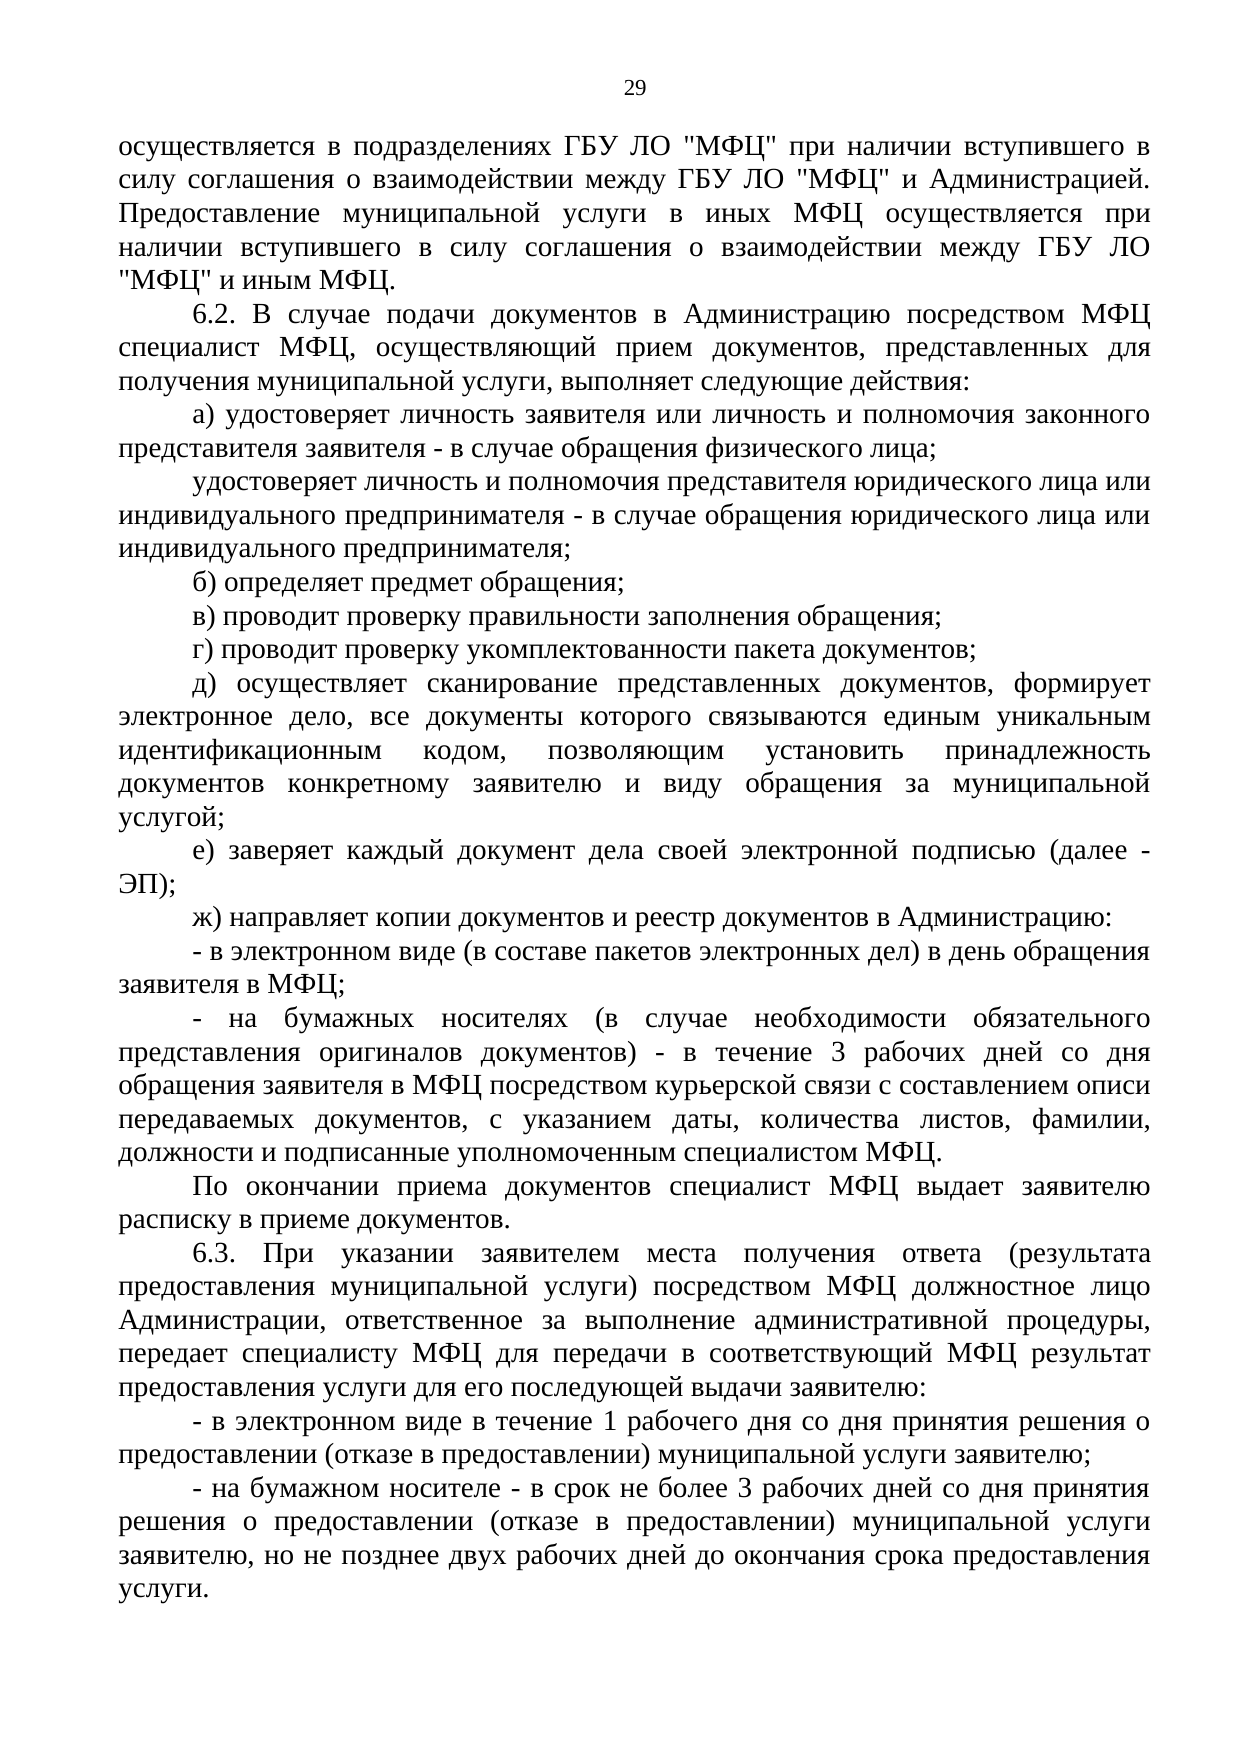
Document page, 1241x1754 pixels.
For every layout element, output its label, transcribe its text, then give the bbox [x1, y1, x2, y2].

text - на бумажных носителях (в случае необходимости обязательного представления оригиналов документов) - в течение 3 рабочих дней со дня обращения заявителя в МФЦ посредством курьерской связи с составлением описи передаваемых документов, с указанием даты, количества листов, фамилии, должности и подписанные уполномоченным специалистом МФЦ. [118, 1000, 1152, 1168]
text - на бумажном носителе - в срок не более 3 рабочих дней со дня принятия решения о предоставлении (отказе в предоставлении) муниципальной услуги заявителю, но не позднее двух рабочих дней до окончания срока предоставления услуги. [118, 1470, 1152, 1604]
text б) определяет предмет обращения; [118, 564, 1152, 598]
text - в электронном виде в течение 1 рабочего дня со дня принятия решения о предоставлении (отказе в предоставлении) муниципальной услуги заявителю; [118, 1403, 1152, 1470]
text г) проводит проверку укомплектованности пакета документов; [118, 631, 1152, 665]
text ж) направляет копии документов и реестр документов в Администрацию: [118, 899, 1152, 933]
text - в электронном виде (в составе пакетов электронных дел) в день обращения заявителя в МФЦ; [118, 933, 1152, 1000]
text е) заверяет каждый документ дела своей электронной подписью (далее - ЭП); [118, 832, 1152, 899]
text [118, 128, 1152, 296]
text удостоверяет личность и полномочия представителя юридического лица или индивидуального предпринимателя - в случае обращения юридического лица или индивидуального предпринимателя; [118, 463, 1152, 564]
text д) осуществляет сканирование представленных документов, формирует электронное дело, все документы которого связываются единым уникальным идентификационным кодом, позволяющим установить принадлежность документов конкретному заявителю и виду обращения за муниципальной услугой; [118, 665, 1152, 832]
text а) удостоверяет личность заявителя или личность и полномочия законного представителя заявителя - в случае обращения физического лица; [118, 396, 1152, 463]
text 6.3. При указании заявителем места получения ответа (результата предоставления муниципальной услуги) посредством МФЦ должностное лицо Администрации, ответственное за выполнение административной процедуры, передает специалисту МФЦ для передачи в соответствующий МФЦ результат предоставления услуги для его последующей выдачи заявителю: [118, 1235, 1152, 1403]
text 6.2. В случае подачи документов в Администрацию посредством МФЦ специалист МФЦ, осуществляющий прием документов, представленных для получения муниципальной услуги, выполняет следующие действия: [118, 296, 1152, 396]
text в) проводит проверку правильности заполнения обращения; [118, 598, 1152, 631]
text По окончании приема документов специалист МФЦ выдает заявителю расписку в приеме документов. [118, 1168, 1152, 1235]
